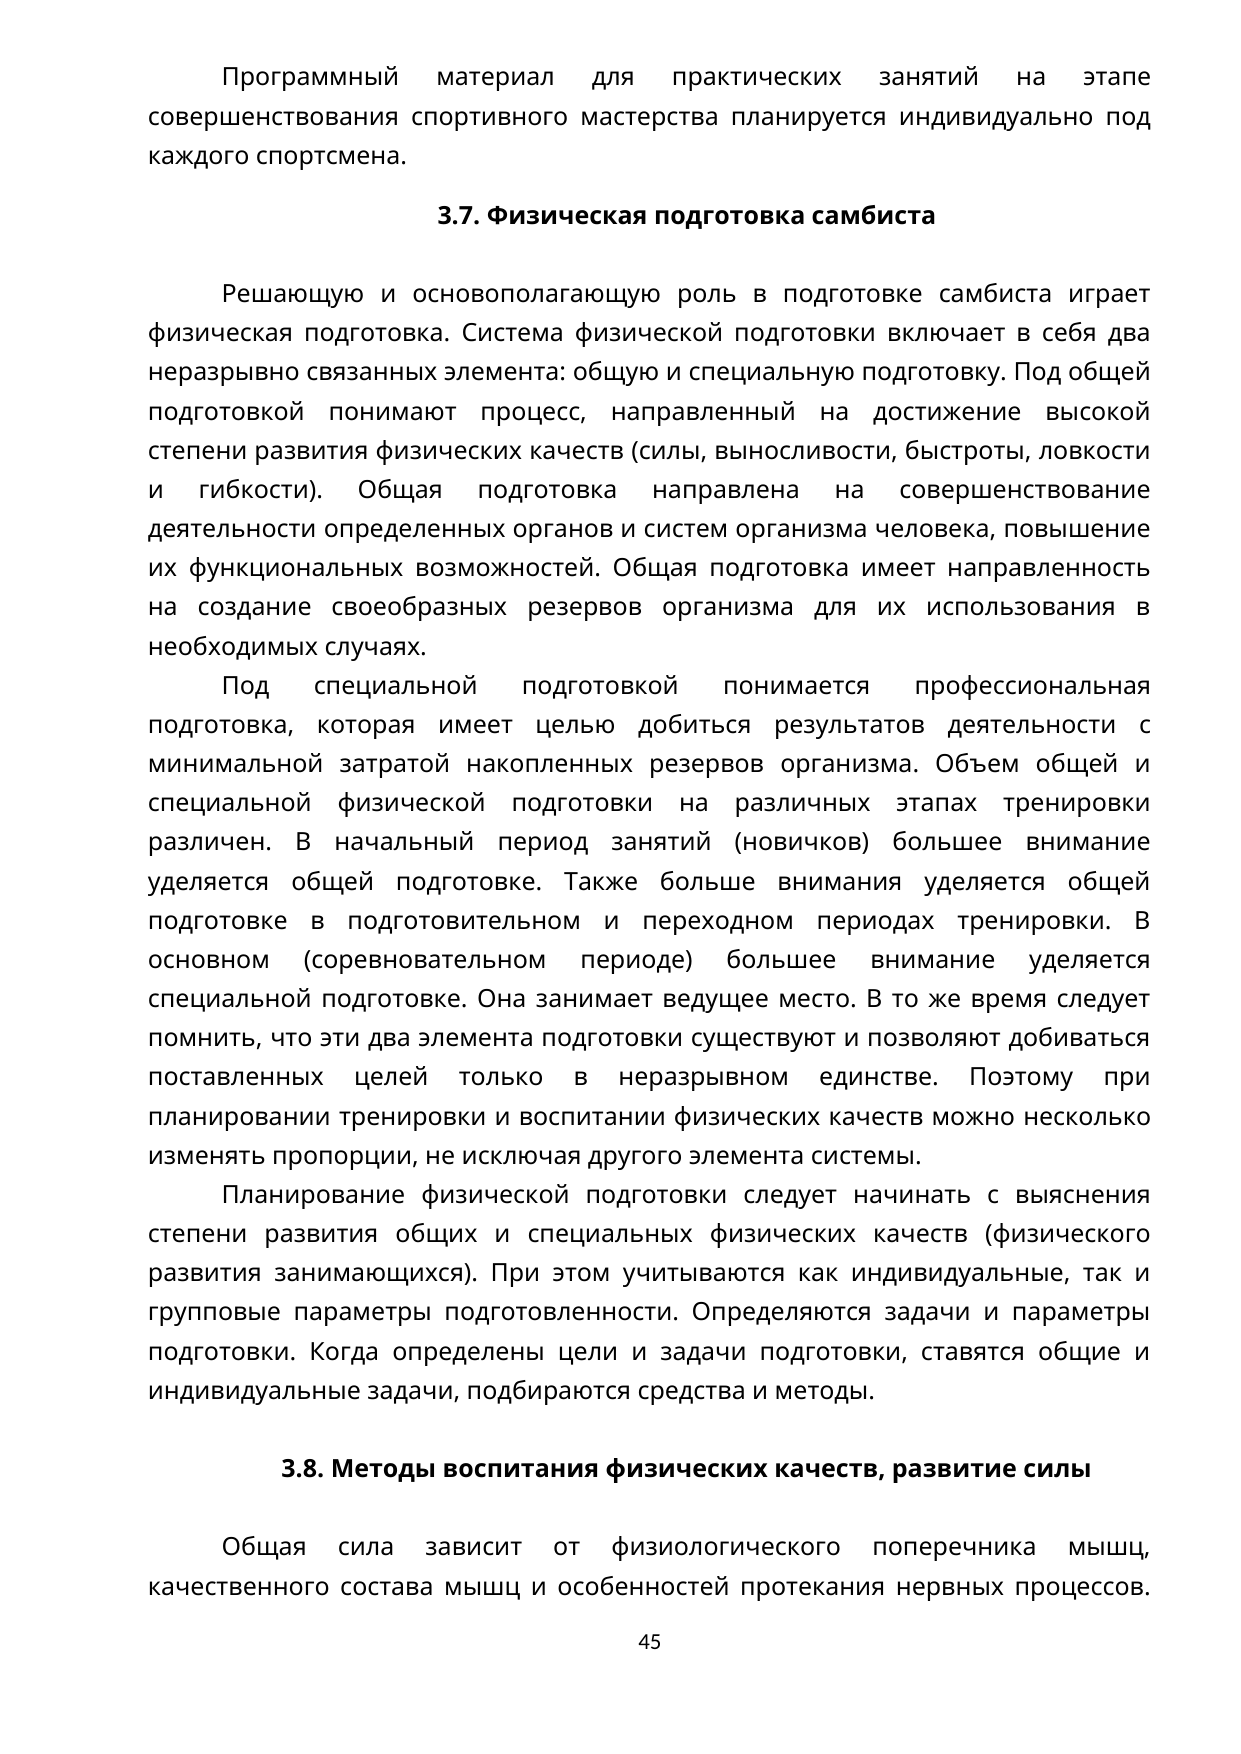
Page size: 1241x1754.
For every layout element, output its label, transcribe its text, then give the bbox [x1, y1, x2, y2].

text 3.8. Методы воспитания физических качеств, развитие силы [148, 1451, 1152, 1485]
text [148, 1529, 1152, 1602]
text Решающую и основополагающую роль в подготовке самбиста играет физическая подготовка. Система физической подготовки включает в себя два неразрывно связанных элемента: общую и специальную подготовку. Под общей подготовкой понимают процесс, направленный на достижение высокой степени развития физических качеств (силы, выносливости, быстроты, ловкости и гибкости). Общая подготовка направлена на совершенствование деятельности определенных органов и систем организма человека, повышение их функциональных возможностей. Общая подготовка имеет направленность на создание своеобразных резервов организма для их использования в необходимых случаях. [148, 276, 1152, 662]
text 3.7. Физическая подготовка самбиста [148, 197, 1152, 231]
text Под специальной подготовкой понимается профессиональная подготовка, которая имеет целью добиться результатов деятельности с минимальной затратой накопленных резервов организма. Объем общей и специальной физической подготовки на различных этапах тренировки различен. В начальный период занятий (новичков) большее внимание уделяется общей подготовке. Также больше внимания уделяется общей подготовке в подготовительном и переходном периодах тренировки. В основном (соревновательном периоде) большее внимание уделяется специальной подготовке. Она занимает ведущее место. В то же время следует помнить, что эти два элемента подготовки существуют и позволяют добиваться поставленных целей только в неразрывном единстве. Поэтому при планировании тренировки и воспитании физических качеств можно несколько изменять пропорции, не исключая другого элемента системы. [148, 667, 1152, 1171]
text Планирование физической подготовки следует начинать с выяснения степени развития общих и специальных физических качеств (физического развития занимающихся). При этом учитываются как индивидуальные, так и групповые параметры подготовленности. Определяются задачи и параметры подготовки. Когда определены цели и задачи подготовки, ставятся общие и индивидуальные задачи, подбираются средства и методы. [148, 1177, 1152, 1406]
list Программный материал для практических занятий на этапе совершенствования спортивного мастерства планируется индивидуально под каждого спортсмена. [148, 59, 1152, 171]
